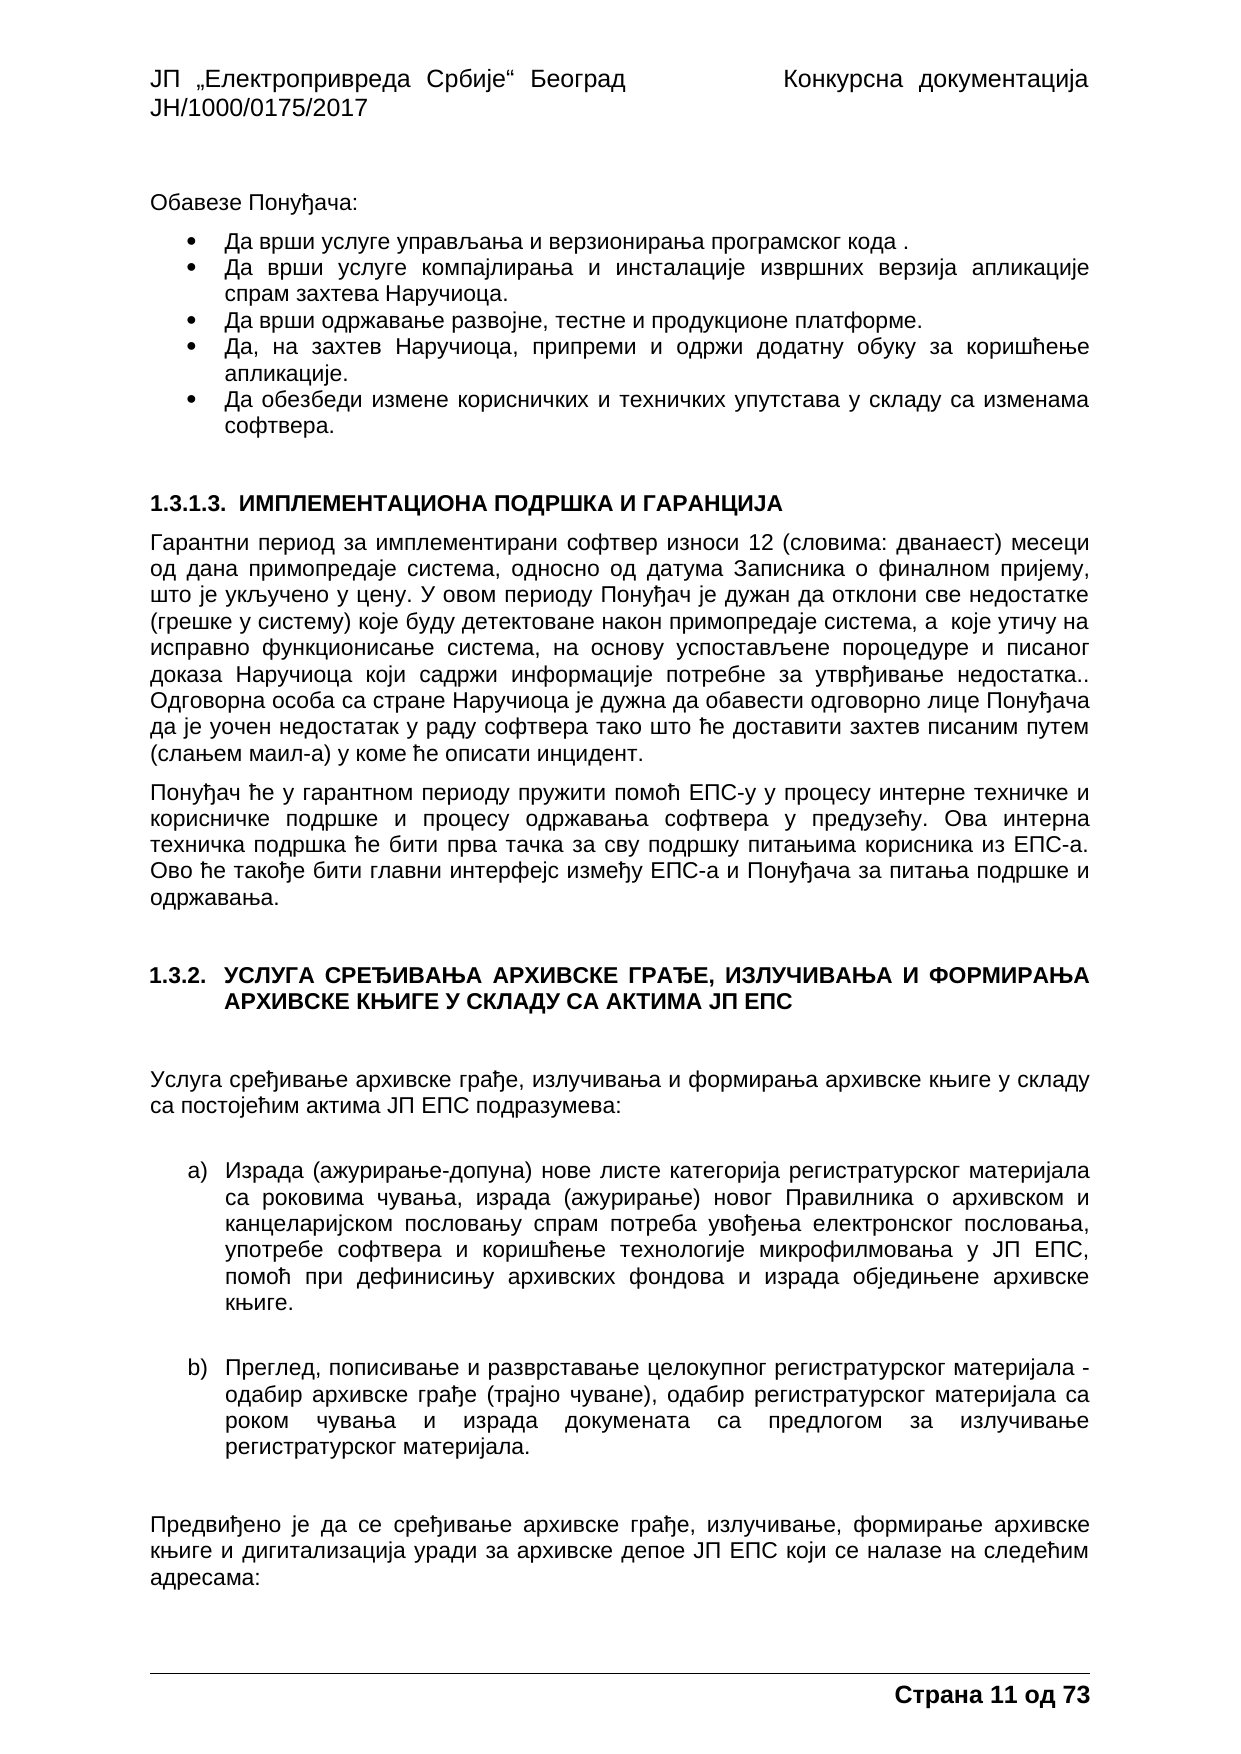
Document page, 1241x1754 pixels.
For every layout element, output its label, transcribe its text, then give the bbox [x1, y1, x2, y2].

text Понуђач ће у гарантном периоду пружити помоћ ЕПС-у у процесу интерне техничке и корисничке подршке и процесу одржавања софтвера у предузећу. Ова интерна техничка подршка ће бити прва тачка за сву подршку питањима корисника из ЕПС-а. Ово ће такође бити главни интерфејс између ЕПС-а и Понуђача за питања подршке и одржавања. [150, 778, 1090, 910]
list Израда (ажурирање-допуна) нове листе категорија регистратурског материјала са роковима чувања, израда (ажурирање) новог Правилника о архивском и канцеларијском пословању спрам потреба увођења електронског пословања, употребе софтвера и коришћење технологије микрофилмовања у ЈП ЕПС, помоћ при дефинисињу архивских фондова и израда обједињене архивске књиге. [187, 1157, 1090, 1315]
list Да врши услуге компајлирања и инсталације извршних верзија апликације спрам захтева Наручиоца. [187, 254, 1090, 307]
text Гарантни период за имплементирани софтвер износи 12 (словима: дванаест) месеци од дана примопредаје система, односно од датума Записника о финалном пријему, што је укључено у цену. У овом периоду Понуђач је дужан да отклони све недостатке (грешке у систему) које буду детектоване након примопредаје система, а које утичу на исправно функционисање система, на основу успостављене пороцедуре и писаног доказа Наручиоца који садржи информације потребне за утврђивање недостатка.. Одговорна особа са стране Наручиоца је дужна да обавести одговорно лице Понуђача да је уочен недостатак у раду софтвера тако што ће доставити захтев писаним путем (слањем маил-а) у коме ће описати инцидент. [150, 529, 1090, 766]
text Обавезе Понуђача: [150, 189, 1090, 215]
list Да обезбеди измене корисничких и техничких упутстава у складу са изменама софтвера. [187, 386, 1090, 438]
list Да, на захтев Наручиоца, припреми и одржи додатну обуку за коришћење апликације. [187, 333, 1090, 386]
list ИМПЛЕМЕНТАЦИОНА ПОДРШКА И гаранција [150, 490, 1090, 516]
list Да врши услуге управљања и верзионирања програмског кода . [187, 228, 1090, 254]
list Преглед, пописивање и разврставање целокупног регистратурског материјала - одабир архивске грађе (трајно чуване), одабир регистратурског материјала са роком чувања и израда докумената са предлогом за излучивање регистратурског материјала. [187, 1354, 1090, 1459]
list Да врши одржавање развојне, тестне и продукционе платформе. [187, 307, 1090, 333]
text Услуга сређивање архивске грађе, излучивања и формирања архивске књиге у складу са постојећим актима ЈП ЕПС подразумева: [150, 1066, 1090, 1118]
text Предвиђено је да се сређивање архивске грађе, излучивање, формирање архивске књиге и дигитализација уради за архивске депое ЈП ЕПС који се налазе на следећим адресама: [150, 1511, 1090, 1590]
list УСЛУГА сређивања архивске грађе, излучивања и формирања архивске књиге у складу са актима ЈП ЕПС [149, 962, 1090, 1014]
